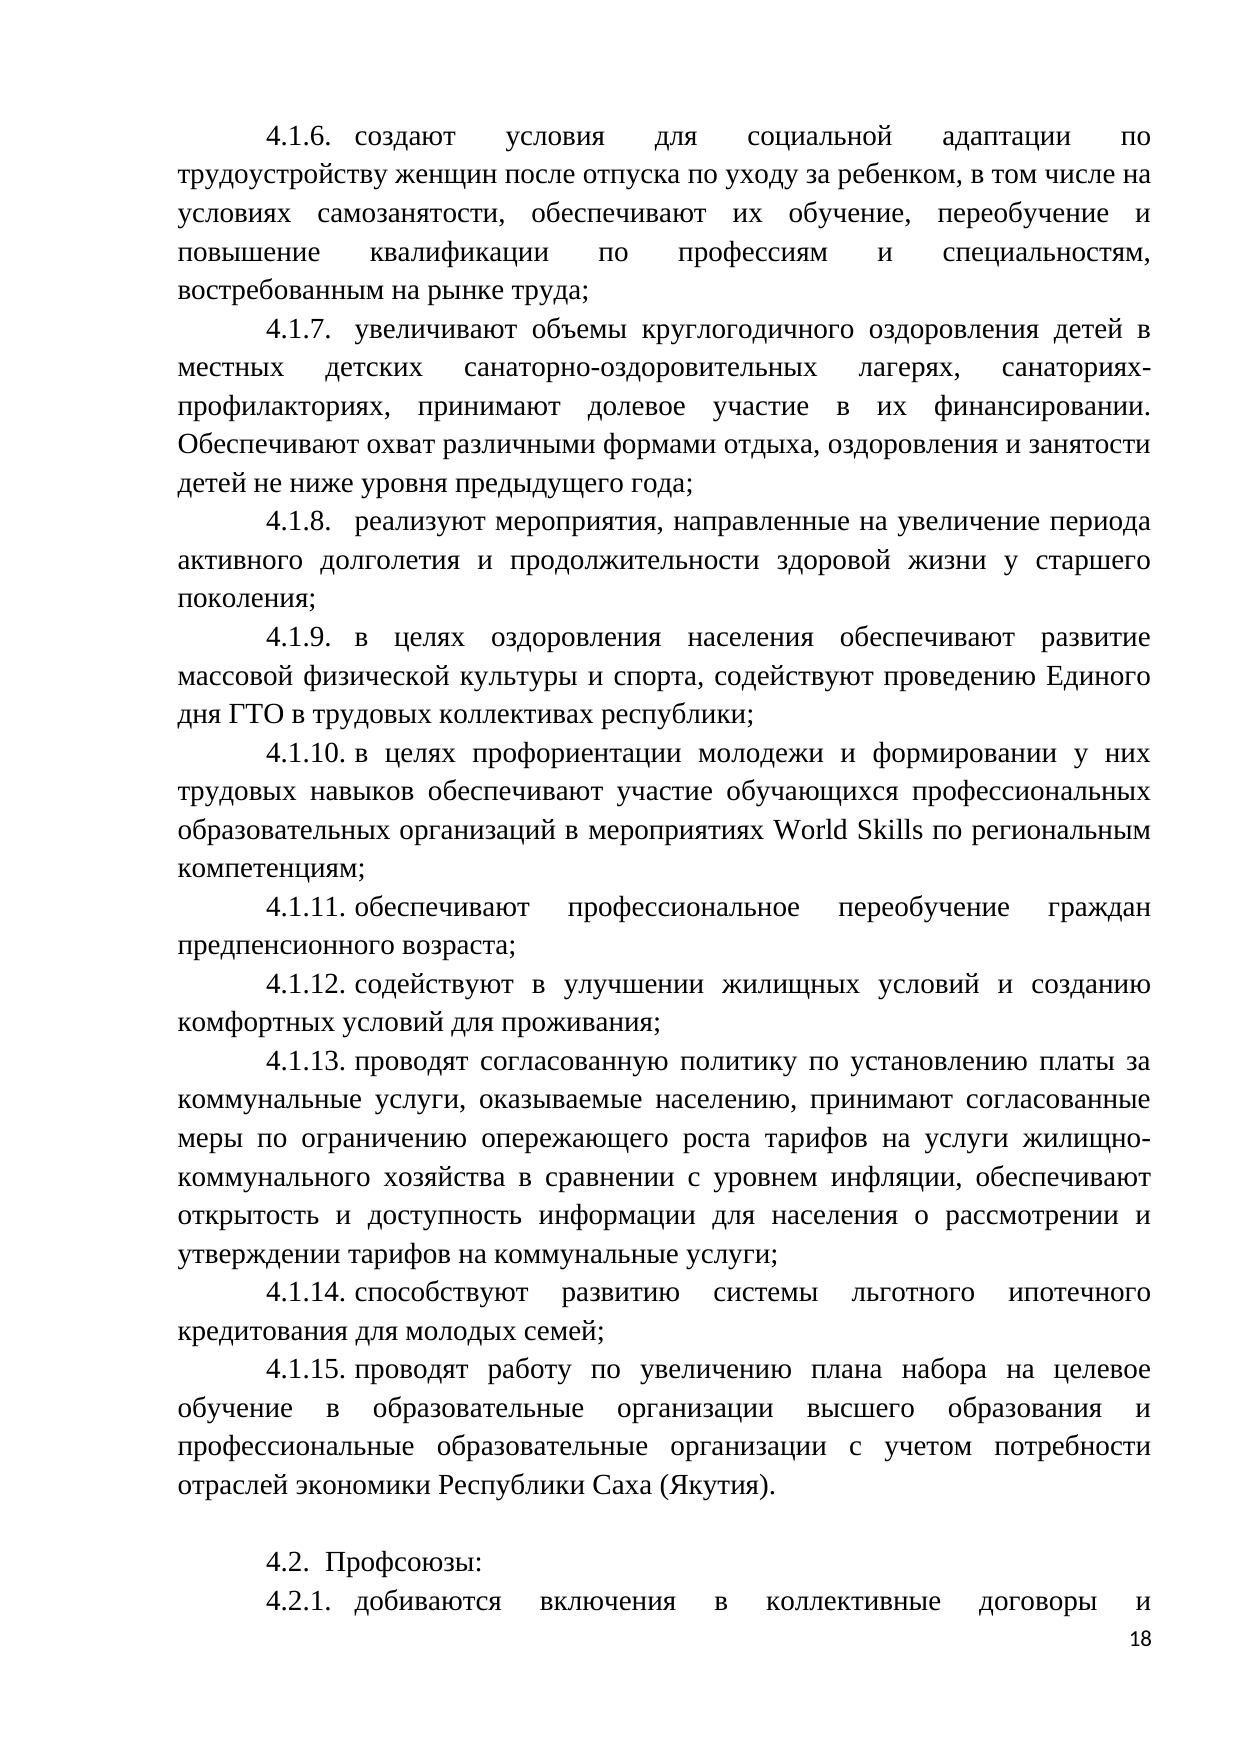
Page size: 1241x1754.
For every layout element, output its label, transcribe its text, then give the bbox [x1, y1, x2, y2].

list содействуют в улучшении жилищных условий и созданию комфортных условий для проживания; [177, 966, 1152, 1038]
list реализуют мероприятия, направленные на увеличение периода активного долголетия и продолжительности здоровой жизни у старшего поколения; [177, 503, 1152, 614]
list увеличивают объемы круглогодичного оздоровления детей в местных детских санаторно-оздоровительных лагерях, санаториях-профилакториях, принимают долевое участие в их финансировании. Обеспечивают охват различными формами отдыха, оздоровления и занятости детей не ниже уровня предыдущего года; [177, 311, 1152, 498]
list проводят согласованную политику по установлению платы за коммунальные услуги, оказываемые населению, принимают согласованные меры по ограничению опережающего роста тарифов на услуги жилищно-коммунального хозяйства в сравнении с уровнем инфляции, обеспечивают открытость и доступность информации для населения о рассмотрении и утверждении тарифов на коммунальные услуги; [177, 1043, 1152, 1269]
list обеспечивают профессиональное переобучение граждан предпенсионного возраста; [177, 889, 1152, 961]
list способствуют развитию системы льготного ипотечного кредитования для молодых семей; [177, 1274, 1152, 1346]
list проводят работу по увеличению плана набора на целевое обучение в образовательные организации высшего образования и профессиональные образовательные организации с учетом потребности отраслей экономики Республики Саха (Якутия). [177, 1351, 1152, 1501]
list Профсоюзы: [177, 1544, 1152, 1578]
list в целях профориентации молодежи и формировании у них трудовых навыков обеспечивают участие обучающихся профессиональных образовательных организаций в мероприятиях World Skills по региональным компетенциям; [177, 735, 1152, 884]
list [177, 1583, 1152, 1616]
list создают условия для социальной адаптации по трудоустройству женщин после отпуска по уходу за ребенком, в том числе на условиях самозанятости, обеспечивают их обучение, переобучение и повышение квалификации по профессиям и специальностям, востребованным на рынке труда; [177, 118, 1152, 306]
list в целях оздоровления населения обеспечивают развитие массовой физической культуры и спорта, содействуют проведению Единого дня ГТО в трудовых коллективах республики; [177, 619, 1152, 730]
